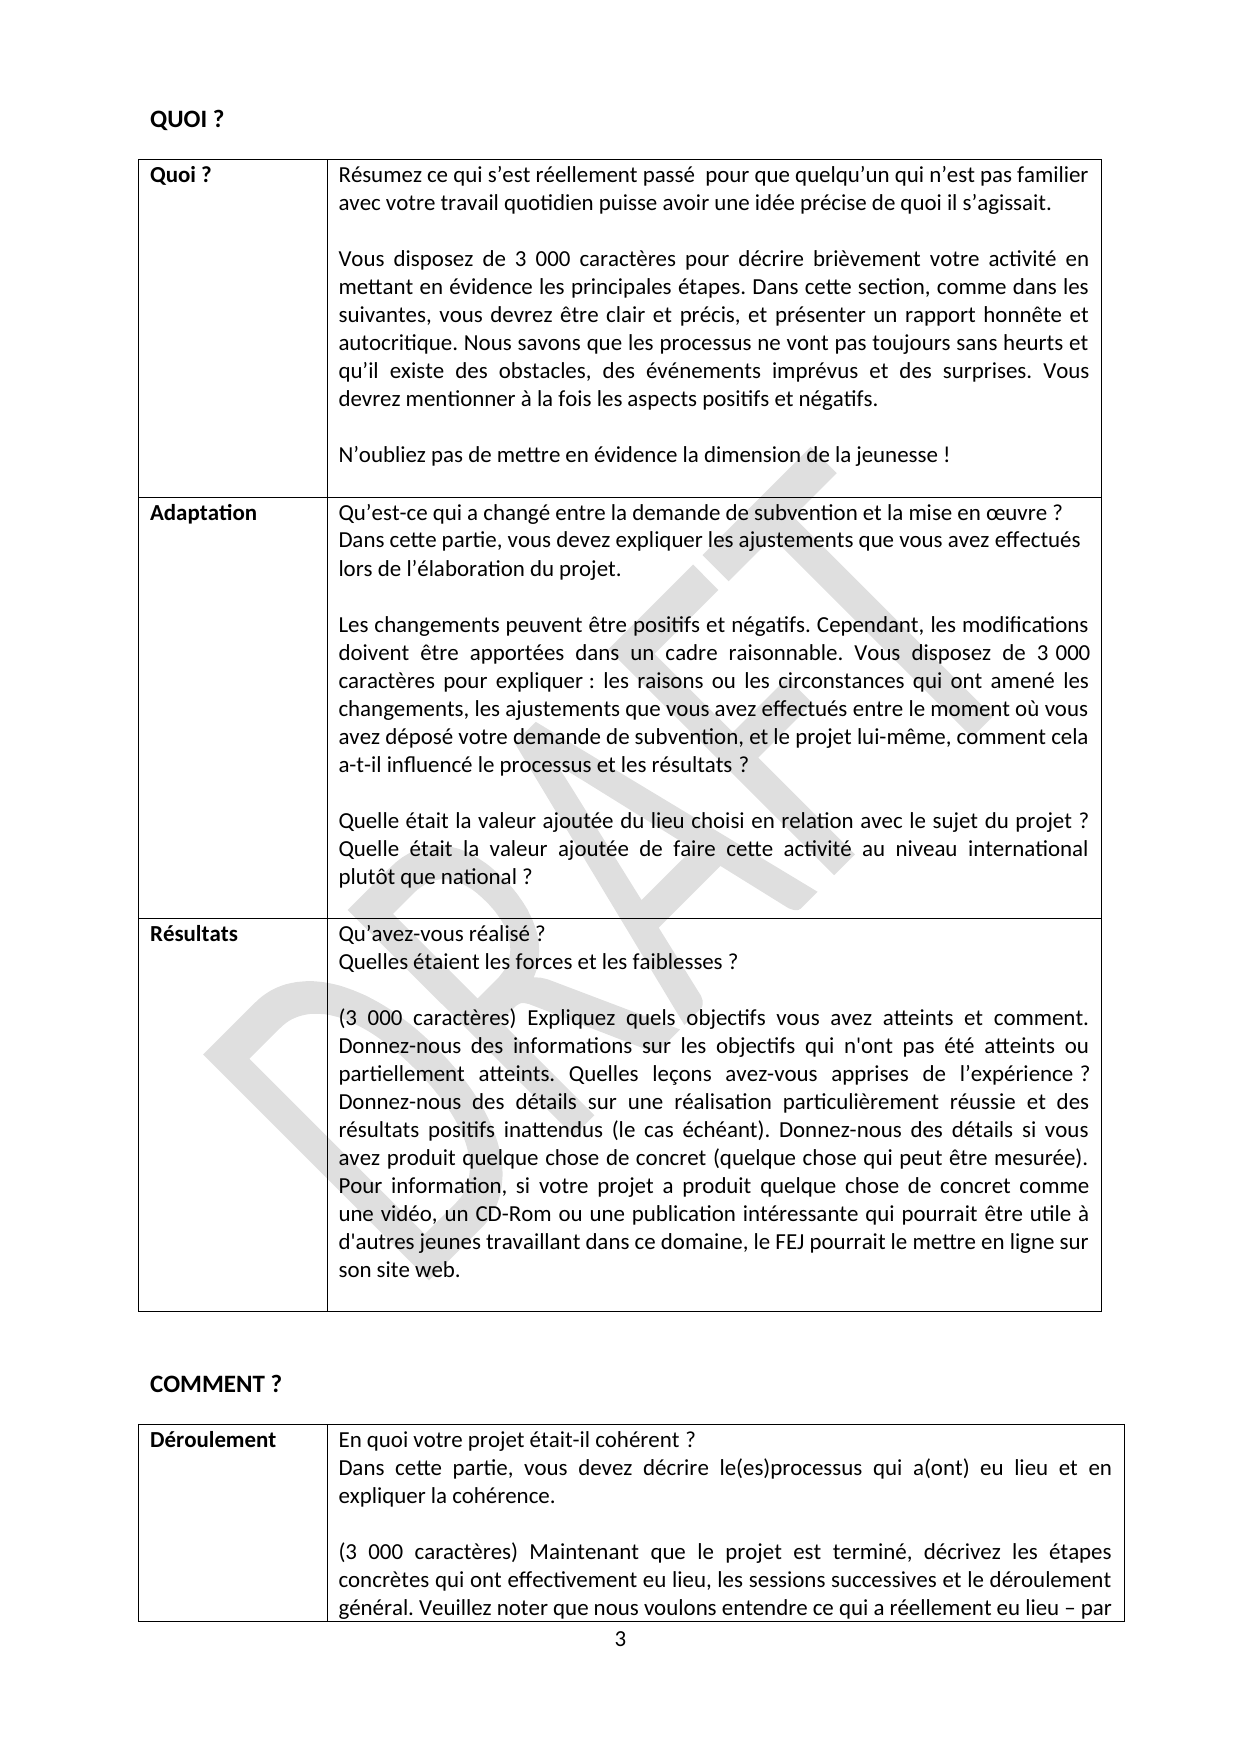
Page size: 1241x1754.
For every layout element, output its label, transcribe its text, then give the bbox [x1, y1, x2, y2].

text COMMENT ? [150, 1368, 1090, 1399]
table_header Résumez ce qui s’est réellement passé pour que quelqu’un qui n’est pas familier avec votre travail quotidien puisse avoir une idée précise de quoi il s’agissait. Vous disposez de 3 000 caractères pour décrire brièvement votre activité en mettant en évidence les principales étapes. Dans cette section, comme dans les suivantes, vous devrez être clair et précis, et présenter un rapport honnête et autocritique. Nous savons que les processus ne vont pas toujours sans heurts et qu’il existe des obstacles, des événements imprévus et des surprises. Vous devrez mentionner à la fois les aspects positifs et négatifs. N’oubliez pas de mettre en évidence la dimension de la jeunesse ! [328, 160, 1101, 497]
table_header Quoi ? [139, 160, 327, 497]
table_cell Qu’avez-vous réalisé ? Quelles étaient les forces et les faiblesses ? (3 000 caractères) Expliquez quels objectifs vous avez atteints et comment. Donnez-nous des informations sur les objectifs qui n'ont pas été atteints ou partiellement atteints. Quelles leçons avez-vous apprises de l’expérience ? Donnez-nous des détails sur une réalisation particulièrement réussie et des résultats positifs inattendus (le cas échéant). Donnez-nous des détails si vous avez produit quelque chose de concret (quelque chose qui peut être mesurée). Pour information, si votre projet a produit quelque chose de concret comme une vidéo, un CD-Rom ou une publication intéressante qui pourrait être utile à d'autres jeunes travaillant dans ce domaine, le FEJ pourrait le mettre en ligne sur son site web. [328, 919, 1101, 1311]
table_cell Adaptation [139, 498, 327, 918]
table_header Déroulement [139, 1425, 327, 1621]
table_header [328, 1425, 1124, 1621]
text QUOI ? [150, 103, 1090, 134]
table_cell Résultats [139, 919, 327, 1311]
table_cell Qu’est-ce qui a changé entre la demande de subvention et la mise en œuvre ? Dans cette partie, vous devez expliquer les ajustements que vous avez effectués lors de l’élaboration du projet. Les changements peuvent être positifs et négatifs. Cependant, les modifications doivent être apportées dans un cadre raisonnable. Vous disposez de 3 000 caractères pour expliquer : les raisons ou les circonstances qui ont amené les changements, les ajustements que vous avez effectués entre le moment où vous avez déposé votre demande de subvention, et le projet lui-même, comment cela a-t-il influencé le processus et les résultats ? Quelle était la valeur ajoutée du lieu choisi en relation avec le sujet du projet ? Quelle était la valeur ajoutée de faire cette activité au niveau international plutôt que national ? [328, 498, 1101, 918]
